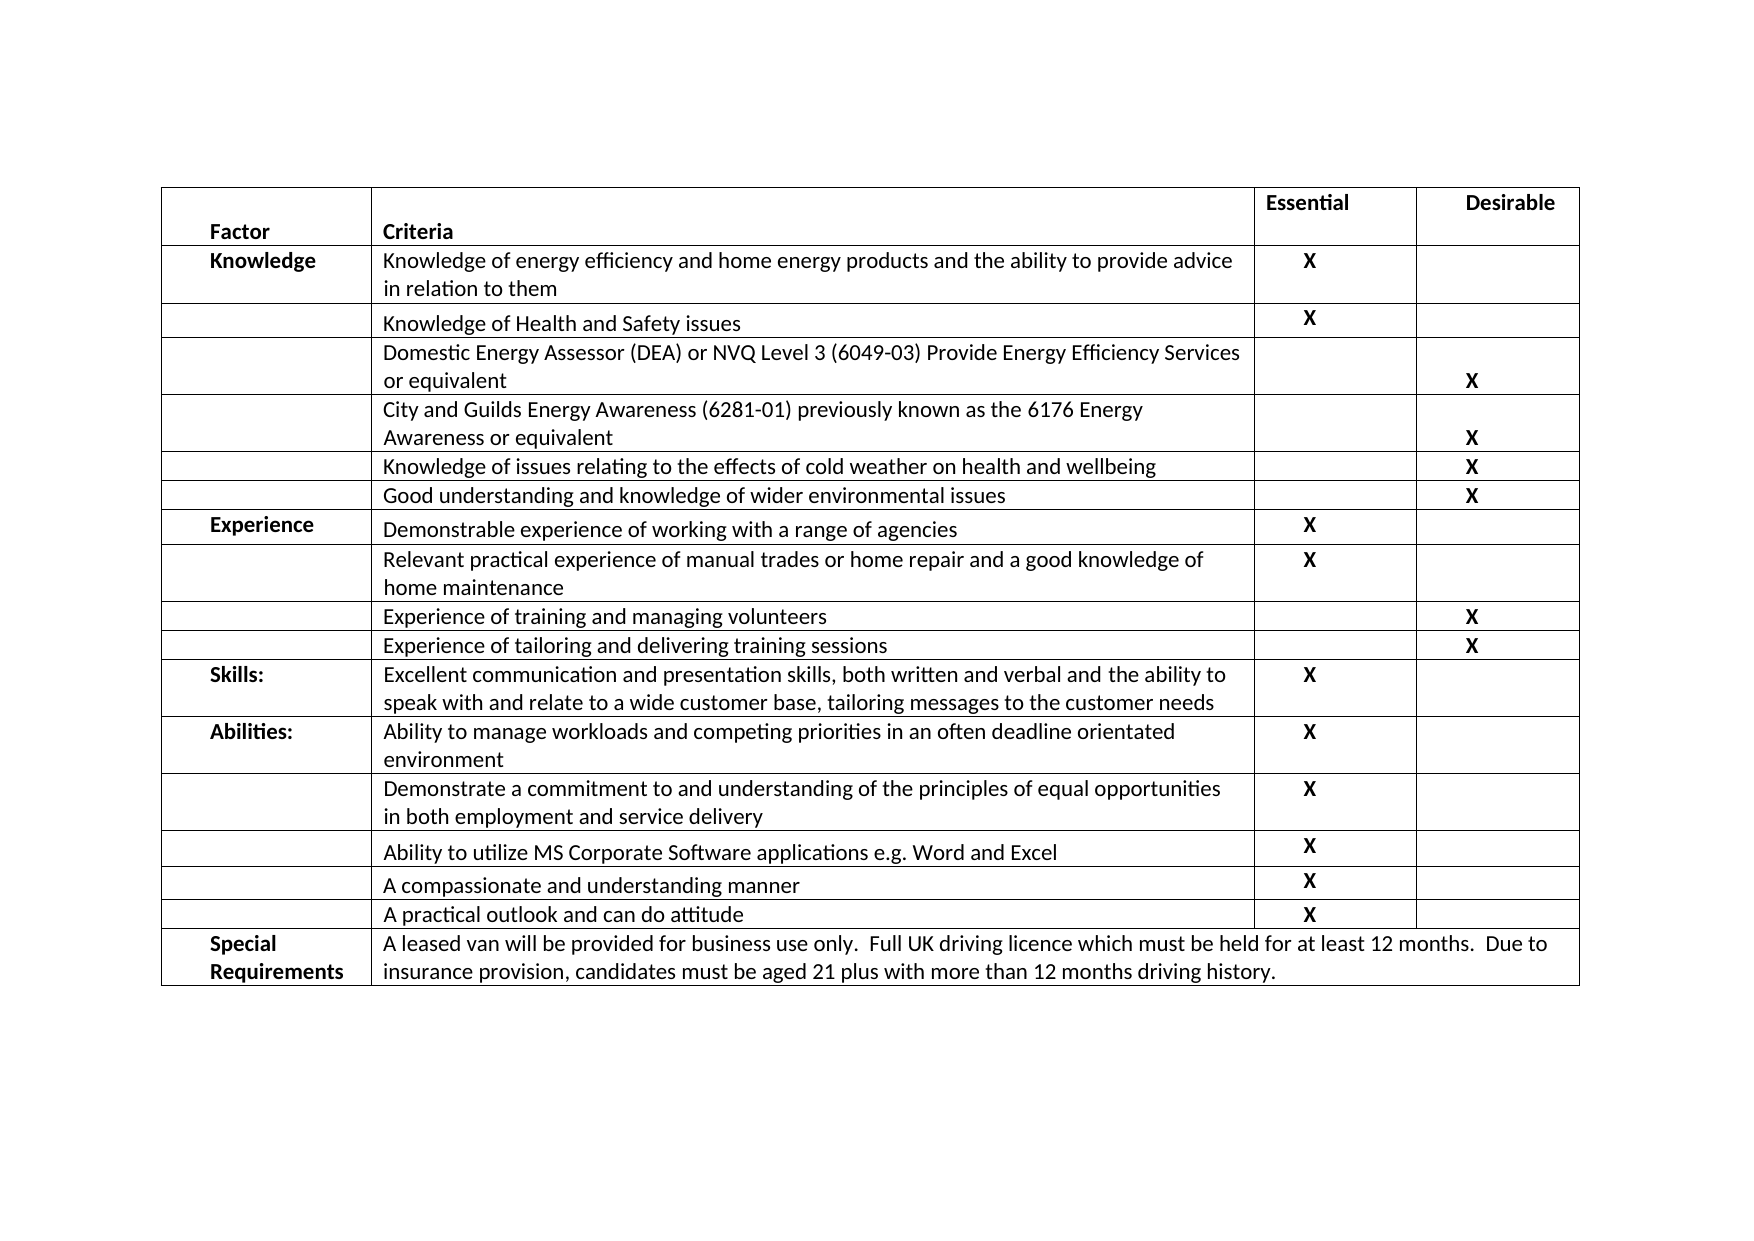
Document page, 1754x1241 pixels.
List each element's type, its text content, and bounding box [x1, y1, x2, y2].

table_cell [1255, 481, 1416, 509]
table_cell [162, 900, 371, 928]
table_cell Special Requirements [162, 929, 371, 985]
table_cell [162, 631, 371, 659]
table_cell Knowledge [162, 246, 371, 302]
table_cell Knowledge of energy efficiency and home energy products and the ability to provide advice in relation to them [372, 246, 1254, 302]
table_cell X [1255, 660, 1416, 716]
table_cell [1255, 395, 1416, 451]
table_cell [162, 395, 371, 451]
table_cell [1255, 338, 1416, 394]
table_header Desirable [1417, 188, 1579, 245]
table_cell Abilities: [162, 717, 371, 773]
table_cell X [1255, 717, 1416, 773]
table_header Essential [1255, 188, 1416, 245]
table_cell X [1417, 452, 1579, 480]
table_header Factor [162, 188, 371, 245]
table_cell City and Guilds Energy Awareness (6281-01) previously known as the 6176 Energy Awareness or equivalent [372, 395, 1254, 451]
table_cell A compassionate and understanding manner [372, 867, 1254, 899]
table_cell X [1255, 545, 1416, 601]
table_cell [1417, 660, 1579, 716]
table_cell [1255, 602, 1416, 630]
table_cell [1417, 304, 1579, 337]
table_cell [162, 545, 371, 601]
table_cell X [1255, 304, 1416, 337]
table_cell X [1255, 900, 1416, 928]
table_cell Good understanding and knowledge of wider environmental issues [372, 481, 1254, 509]
table_cell [1417, 867, 1579, 899]
table_cell [1255, 631, 1416, 659]
table_cell X [1255, 867, 1416, 899]
table_cell X [1417, 395, 1579, 451]
table_cell X [1417, 631, 1579, 659]
table_cell [1417, 246, 1579, 302]
table_cell Knowledge of Health and Safety issues [372, 304, 1254, 337]
table_cell [162, 867, 371, 899]
table_cell Domestic Energy Assessor (DEA) or NVQ Level 3 (6049-03) Provide Energy Efficiency Services or equivalent [372, 338, 1254, 394]
table_cell Experience [162, 510, 371, 544]
table_cell X [1255, 246, 1416, 302]
table_cell X [1417, 602, 1579, 630]
table_cell [162, 831, 371, 866]
table_cell [162, 452, 371, 480]
table_cell Knowledge of issues relating to the effects of cold weather on health and wellbeing [372, 452, 1254, 480]
table_cell X [1417, 338, 1579, 394]
table_cell X [1417, 481, 1579, 509]
table_cell Relevant practical experience of manual trades or home repair and a good knowledge of home maintenance [372, 545, 1254, 601]
table_cell X [1255, 831, 1416, 866]
table_cell [1255, 452, 1416, 480]
table_cell Experience of training and managing volunteers [372, 602, 1254, 630]
table_cell X [1255, 510, 1416, 544]
table_cell A practical outlook and can do attitude [372, 900, 1254, 928]
table_cell Demonstrable experience of working with a range of agencies [372, 510, 1254, 544]
table_header Criteria [372, 188, 1254, 245]
table_cell [1417, 510, 1579, 544]
table_cell Excellent communication and presentation skills, both written and verbal and the ability to speak with and relate to a wide customer base, tailoring messages to the customer needs [372, 660, 1254, 716]
table_cell [162, 774, 371, 830]
table_cell Demonstrate a commitment to and understanding of the principles of equal opportunities in both employment and service delivery [372, 774, 1254, 830]
table_cell [1417, 717, 1579, 773]
table_cell [162, 338, 371, 394]
table_cell Ability to manage workloads and competing priorities in an often deadline orientated environment [372, 717, 1254, 773]
table_cell [162, 481, 371, 509]
table_cell [1417, 545, 1579, 601]
table_cell [162, 602, 371, 630]
table_cell [1417, 774, 1579, 830]
table_cell Skills: [162, 660, 371, 716]
table_cell Ability to utilize MS Corporate Software applications e.g. Word and Excel [372, 831, 1254, 866]
table_cell A leased van will be provided for business use only. Full UK driving licence which must be held for at least 12 months. Due to insurance provision, candidates must be aged 21 plus with more than 12 months driving history. [372, 929, 1579, 985]
table_cell X [1255, 774, 1416, 830]
table_cell [1417, 900, 1579, 928]
table_cell Experience of tailoring and delivering training sessions [372, 631, 1254, 659]
table_cell [1417, 831, 1579, 866]
table_cell [162, 304, 371, 337]
